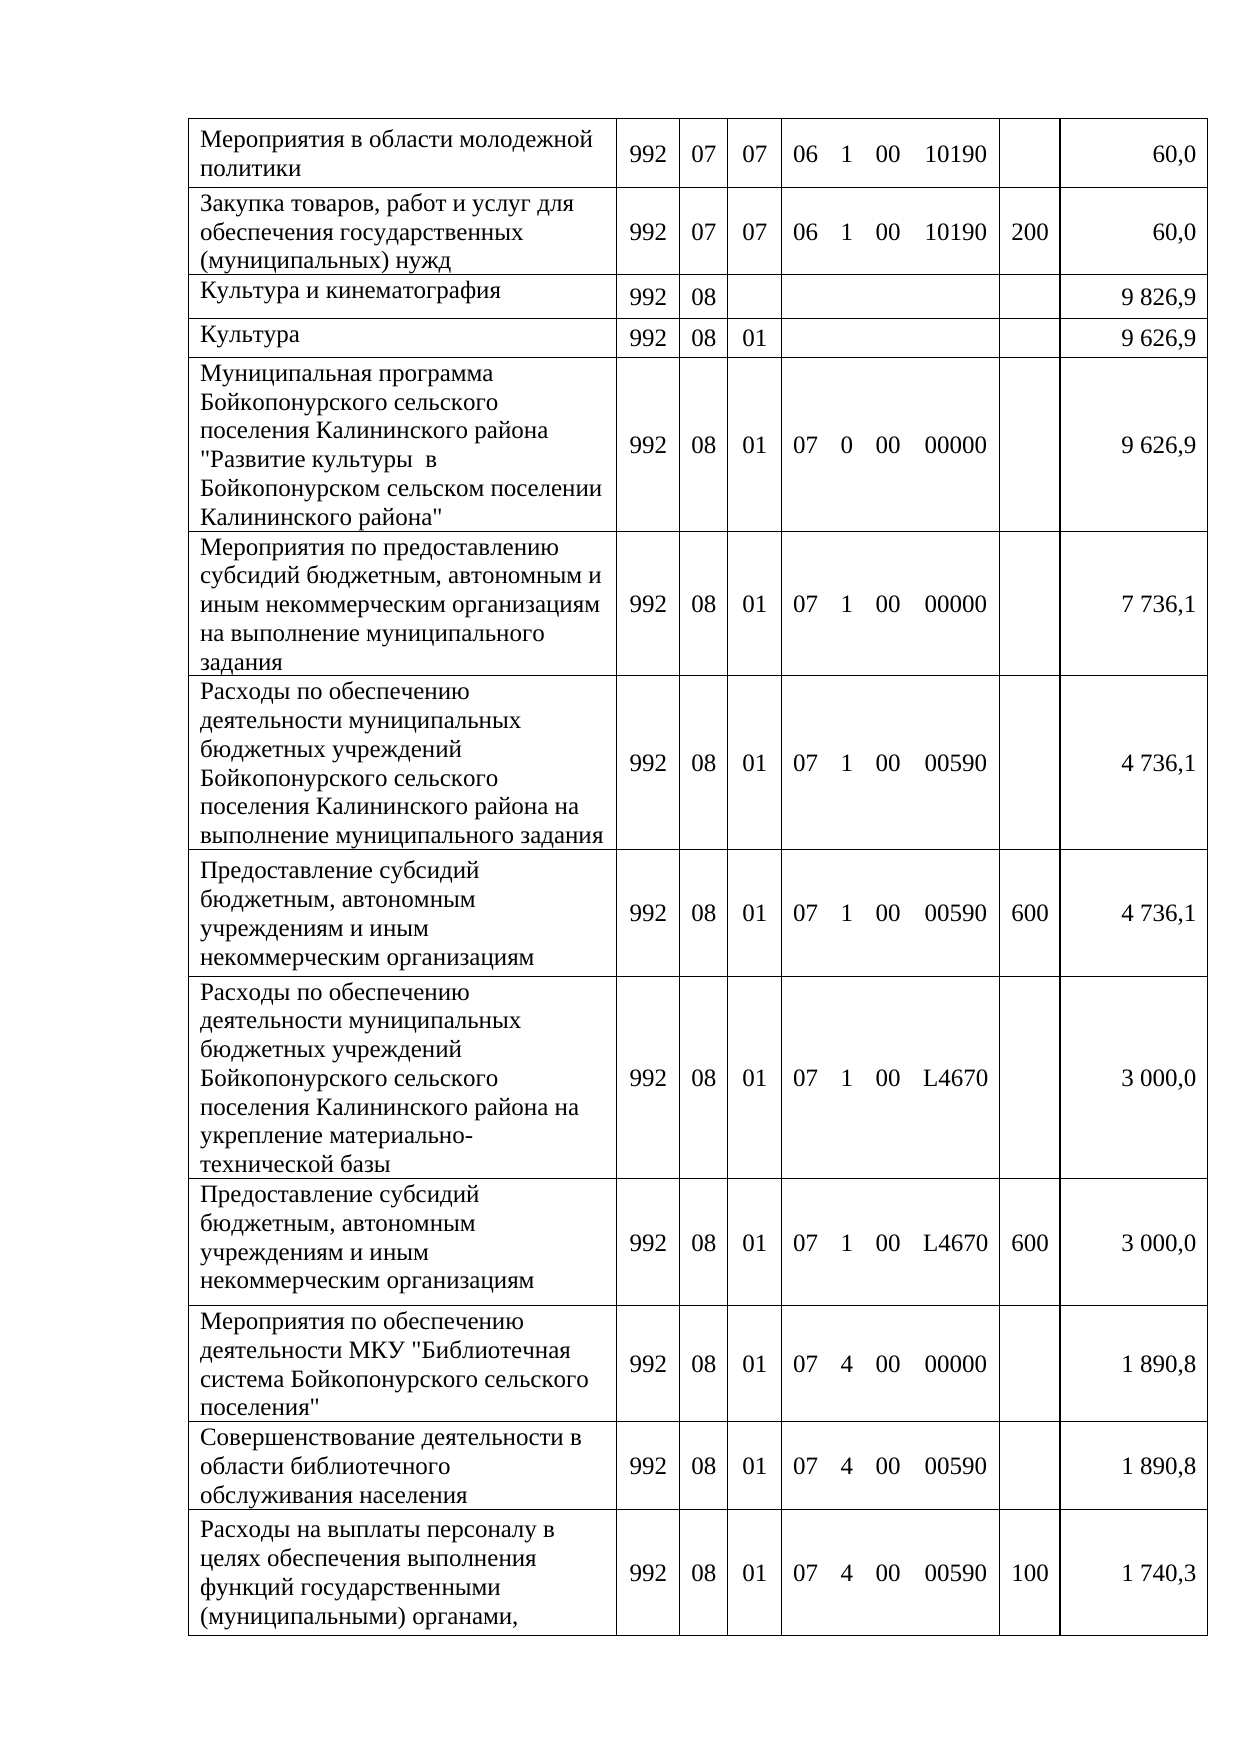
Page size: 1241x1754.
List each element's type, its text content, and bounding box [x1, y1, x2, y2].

table_cell 01 [728, 358, 781, 531]
table_cell [1000, 319, 1059, 357]
table_cell L4670 [912, 977, 999, 1178]
table_cell 00590 [912, 1422, 999, 1508]
table_cell 4 [829, 1510, 864, 1635]
table_cell 01 [728, 1422, 781, 1508]
table_cell 992 [617, 319, 679, 357]
table_cell 4 [829, 1422, 864, 1508]
table_cell 00 [864, 850, 912, 976]
table_cell 992 [617, 358, 679, 531]
table_cell 100 [1000, 1510, 1059, 1635]
table_cell Мероприятия по предоставлению субсидий бюджетным, автономным и иным некоммерческим организациям на выполнение муниципального задания [189, 532, 616, 675]
table_cell Культура [189, 319, 616, 357]
table_cell 00 [864, 532, 912, 675]
table_cell 07 [782, 676, 829, 849]
table_cell 1 [829, 977, 864, 1178]
table_cell 600 [1000, 1179, 1059, 1305]
table_cell Культура и кинематография [189, 275, 616, 318]
table_cell [1000, 358, 1059, 531]
table_cell 00 [864, 1422, 912, 1508]
table_cell 1 890,8 [1061, 1422, 1207, 1508]
table_cell 07 [728, 119, 781, 187]
table_cell 01 [728, 1306, 781, 1421]
table_cell 01 [728, 676, 781, 849]
table_cell Расходы по обеспечению деятельности муниципальных бюджетных учреждений Бойкопонурского сельского поселения Калининского района на выполнение муниципального задания [189, 676, 616, 849]
table_cell 00 [864, 1510, 912, 1635]
table_cell [829, 275, 864, 318]
table_cell 992 [617, 977, 679, 1178]
table_cell [1000, 275, 1059, 318]
table_cell 01 [728, 1510, 781, 1635]
table_cell 08 [680, 275, 727, 318]
table_cell 01 [728, 319, 781, 357]
table_cell Мероприятия в области молодежной политики [189, 119, 616, 187]
table_cell 3 000,0 [1061, 1179, 1207, 1305]
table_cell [189, 1510, 616, 1635]
table_cell 9 626,9 [1061, 319, 1207, 357]
table_cell 08 [680, 319, 727, 357]
table_cell 200 [1000, 188, 1059, 274]
table_cell 1 [829, 188, 864, 274]
table_cell 08 [680, 850, 727, 976]
table_cell 9 626,9 [1061, 358, 1207, 531]
table_cell 08 [680, 358, 727, 531]
table_cell 07 [782, 1306, 829, 1421]
table_cell 08 [680, 676, 727, 849]
table_cell 00 [864, 188, 912, 274]
table_cell 01 [728, 977, 781, 1178]
table_cell 10190 [912, 188, 999, 274]
table_cell 600 [1000, 850, 1059, 976]
table_cell 1 [829, 1179, 864, 1305]
table_cell 4 736,1 [1061, 850, 1207, 976]
table_cell 1 890,8 [1061, 1306, 1207, 1421]
table_cell 07 [782, 977, 829, 1178]
table_cell 08 [680, 532, 727, 675]
table_cell 1 [829, 676, 864, 849]
table_cell 07 [782, 850, 829, 976]
table_cell 00590 [912, 850, 999, 976]
table_cell Мероприятия по обеспечению деятельности МКУ "Библиотечная система Бойкопонурского сельского поселения" [189, 1306, 616, 1421]
table_cell [912, 319, 999, 357]
table_cell [1000, 977, 1059, 1178]
table_cell 4 736,1 [1061, 676, 1207, 849]
table_cell [1000, 119, 1059, 187]
table_cell 992 [617, 532, 679, 675]
table_cell [728, 275, 781, 318]
table_cell [1000, 532, 1059, 675]
table_cell 08 [680, 977, 727, 1178]
table_cell 08 [680, 1179, 727, 1305]
table_cell 00000 [912, 1306, 999, 1421]
table_cell Расходы по обеспечению деятельности муниципальных бюджетных учреждений Бойкопонурского сельского поселения Калининского района на укрепление материально-технической базы [189, 977, 616, 1178]
table_cell 60,0 [1061, 119, 1207, 187]
table_cell 00 [864, 119, 912, 187]
table_cell Совершенствование деятельности в области библиотечного обслуживания населения [189, 1422, 616, 1508]
table_cell 3 000,0 [1061, 977, 1207, 1178]
table_cell 00 [864, 676, 912, 849]
table_cell 07 [680, 188, 727, 274]
table_cell 08 [680, 1422, 727, 1508]
table_cell 992 [617, 1306, 679, 1421]
table_cell 00 [864, 977, 912, 1178]
table_cell [1000, 676, 1059, 849]
table_cell 0 [829, 358, 864, 531]
table_cell 10190 [912, 119, 999, 187]
table_cell 07 [782, 1510, 829, 1635]
table_cell 7 736,1 [1061, 532, 1207, 675]
table_cell 07 [728, 188, 781, 274]
table_cell 1 [829, 850, 864, 976]
table_cell [1000, 1422, 1059, 1508]
table_cell 06 [782, 188, 829, 274]
table_cell [782, 275, 829, 318]
table_cell 1 [829, 119, 864, 187]
table_cell [829, 319, 864, 357]
table_cell 01 [728, 532, 781, 675]
table_cell 60,0 [1061, 188, 1207, 274]
table_cell 07 [782, 1422, 829, 1508]
table_cell 08 [680, 1306, 727, 1421]
table_cell 00 [864, 358, 912, 531]
table_cell 1 [829, 532, 864, 675]
table_cell 992 [617, 275, 679, 318]
table_cell Муниципальная программа Бойкопонурского сельского поселения Калининского района "Развитие культуры в Бойкопонурском сельском поселении Калининского района" [189, 358, 616, 531]
table_cell 07 [782, 358, 829, 531]
table_cell 07 [680, 119, 727, 187]
table_cell 992 [617, 676, 679, 849]
table_cell 08 [680, 1510, 727, 1635]
table_cell Закупка товаров, работ и услуг для обеспечения государственных (муниципальных) нужд [189, 188, 616, 274]
table_cell 00590 [912, 676, 999, 849]
table_cell 992 [617, 1422, 679, 1508]
table_cell [1000, 1306, 1059, 1421]
table_cell [782, 319, 829, 357]
table_cell Предоставление субсидий бюджетным, автономным учреждениям и иным некоммерческим организациям [189, 1179, 616, 1305]
table_cell 07 [782, 532, 829, 675]
table_cell 9 826,9 [1061, 275, 1207, 318]
table_cell 00000 [912, 358, 999, 531]
table_cell 1 740,3 [1061, 1510, 1207, 1635]
table_cell [864, 275, 912, 318]
table_cell [864, 319, 912, 357]
table_cell 01 [728, 850, 781, 976]
table_cell 01 [728, 1179, 781, 1305]
table_cell 00 [864, 1179, 912, 1305]
table_cell 992 [617, 188, 679, 274]
table_cell 06 [782, 119, 829, 187]
table_cell 992 [617, 119, 679, 187]
table_cell 992 [617, 1510, 679, 1635]
table_cell 4 [829, 1306, 864, 1421]
table_cell 992 [617, 1179, 679, 1305]
table_cell 00 [864, 1306, 912, 1421]
table_cell Предоставление субсидий бюджетным, автономным учреждениям и иным некоммерческим организациям [189, 850, 616, 976]
table_cell 00000 [912, 532, 999, 675]
table_cell L4670 [912, 1179, 999, 1305]
table_cell 07 [782, 1179, 829, 1305]
table_cell 00590 [912, 1510, 999, 1635]
table_cell 992 [617, 850, 679, 976]
table_cell [912, 275, 999, 318]
